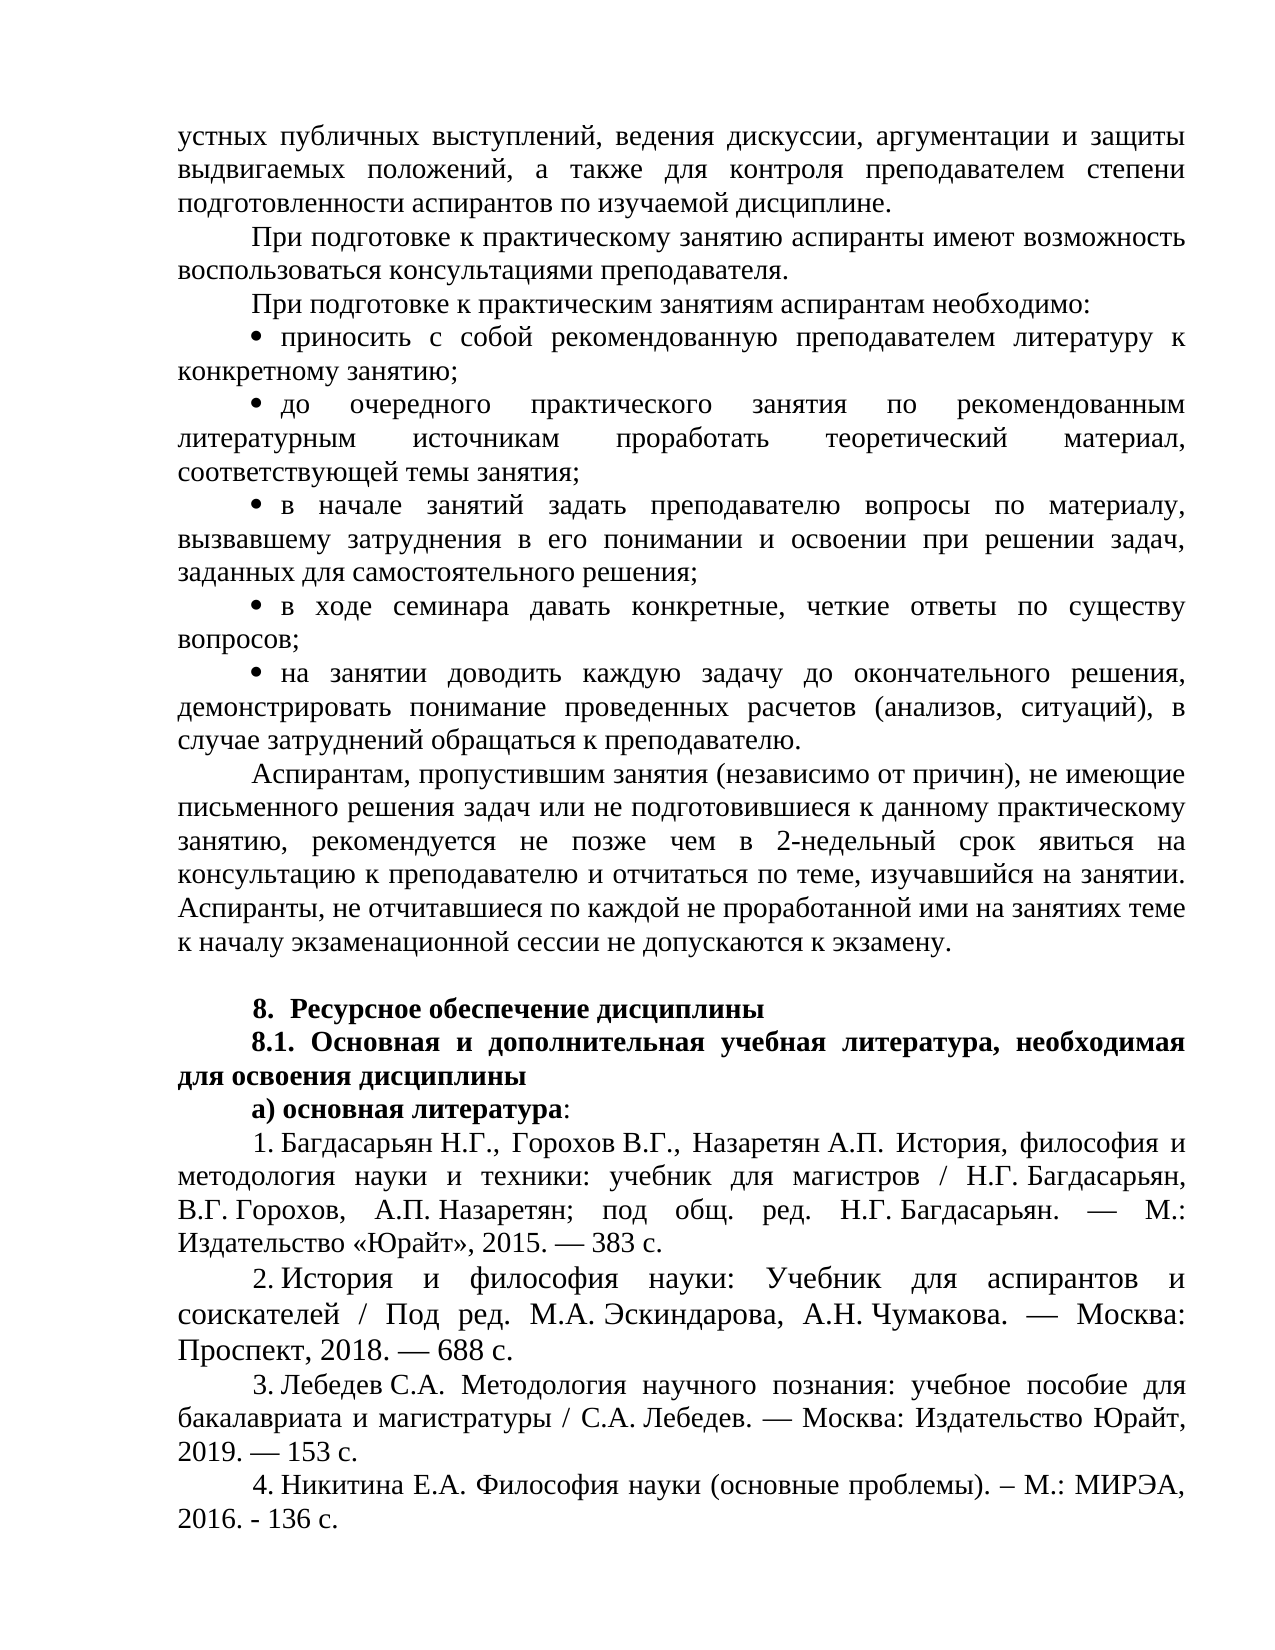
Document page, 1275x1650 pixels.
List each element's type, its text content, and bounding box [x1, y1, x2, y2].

list в ходе семинара давать конкретные, четкие ответы по существу вопросов; [177, 588, 1186, 655]
list Лебедев С.А. Методология научного познания: учебное пособие для бакалавриата и магистратуры / С.А. Лебедев. — Москва: Издательство Юрайт, 2019. — 153 с. [177, 1367, 1186, 1467]
list Багдасарьян Н.Г., Горохов В.Г., Назаретян А.П. История, философия и методология науки и техники: учебник для магистров / Н.Г. Багдасарьян, В.Г. Горохов, А.П. Назаретян; под общ. ред. Н.Г. Багдасарьян. — М.: Издательство «Юрайт», 2015. — 383 с. [177, 1125, 1186, 1259]
list История и философия науки: Учебник для аспирантов и соискателей / Под ред. М.А. Эскиндарова, А.Н. Чумакова. — Москва: Проспект, 2018. — 688 с. [177, 1259, 1186, 1367]
text 8.1. Основная и дополнительная учебная литература, необходимая для освоения дисциплины [177, 1024, 1186, 1091]
text а) основная литература: [177, 1091, 1186, 1125]
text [177, 118, 1186, 219]
list на занятии доводить каждую задачу до окончательного решения, демонстрировать понимание проведенных расчетов (анализов, ситуаций), в случае затруднений обращаться к преподавателю. [177, 655, 1186, 756]
list приносить с собой рекомендованную преподавателем литературу к конкретному занятию; [177, 319, 1186, 387]
list Никитина Е.А. Философия науки (основные проблемы). – М.: МИРЭА, 2016. - 136 с. [177, 1467, 1186, 1534]
text При подготовке к практическому занятию аспиранты имеют возможность воспользоваться консультациями преподавателя. [177, 219, 1186, 286]
text Аспирантам, пропустившим занятия (независимо от причин), не имеющие письменного решения задач или не подготовившиеся к данному практическому занятию, рекомендуется не позже чем в 2-недельный срок явиться на консультацию к преподавателю и отчитаться по теме, изучавшийся на занятии. Аспиранты, не отчитавшиеся по каждой не проработанной ими на занятиях теме к началу экзаменационной сессии не допускаются к экзамену. [177, 756, 1186, 957]
list При подготовке к практическим занятиям аспирантам необходимо: [177, 286, 1186, 319]
list в начале занятий задать преподавателю вопросы по материалу, вызвавшему затруднения в его понимании и освоении при решении задач, заданных для самостоятельного решения; [177, 487, 1186, 588]
list до очередного практического занятия по рекомендованным литературным источникам проработать теоретический материал, соответствующей темы занятия; [177, 387, 1186, 487]
list Ресурсное обеспечение дисциплины [252, 991, 1186, 1024]
